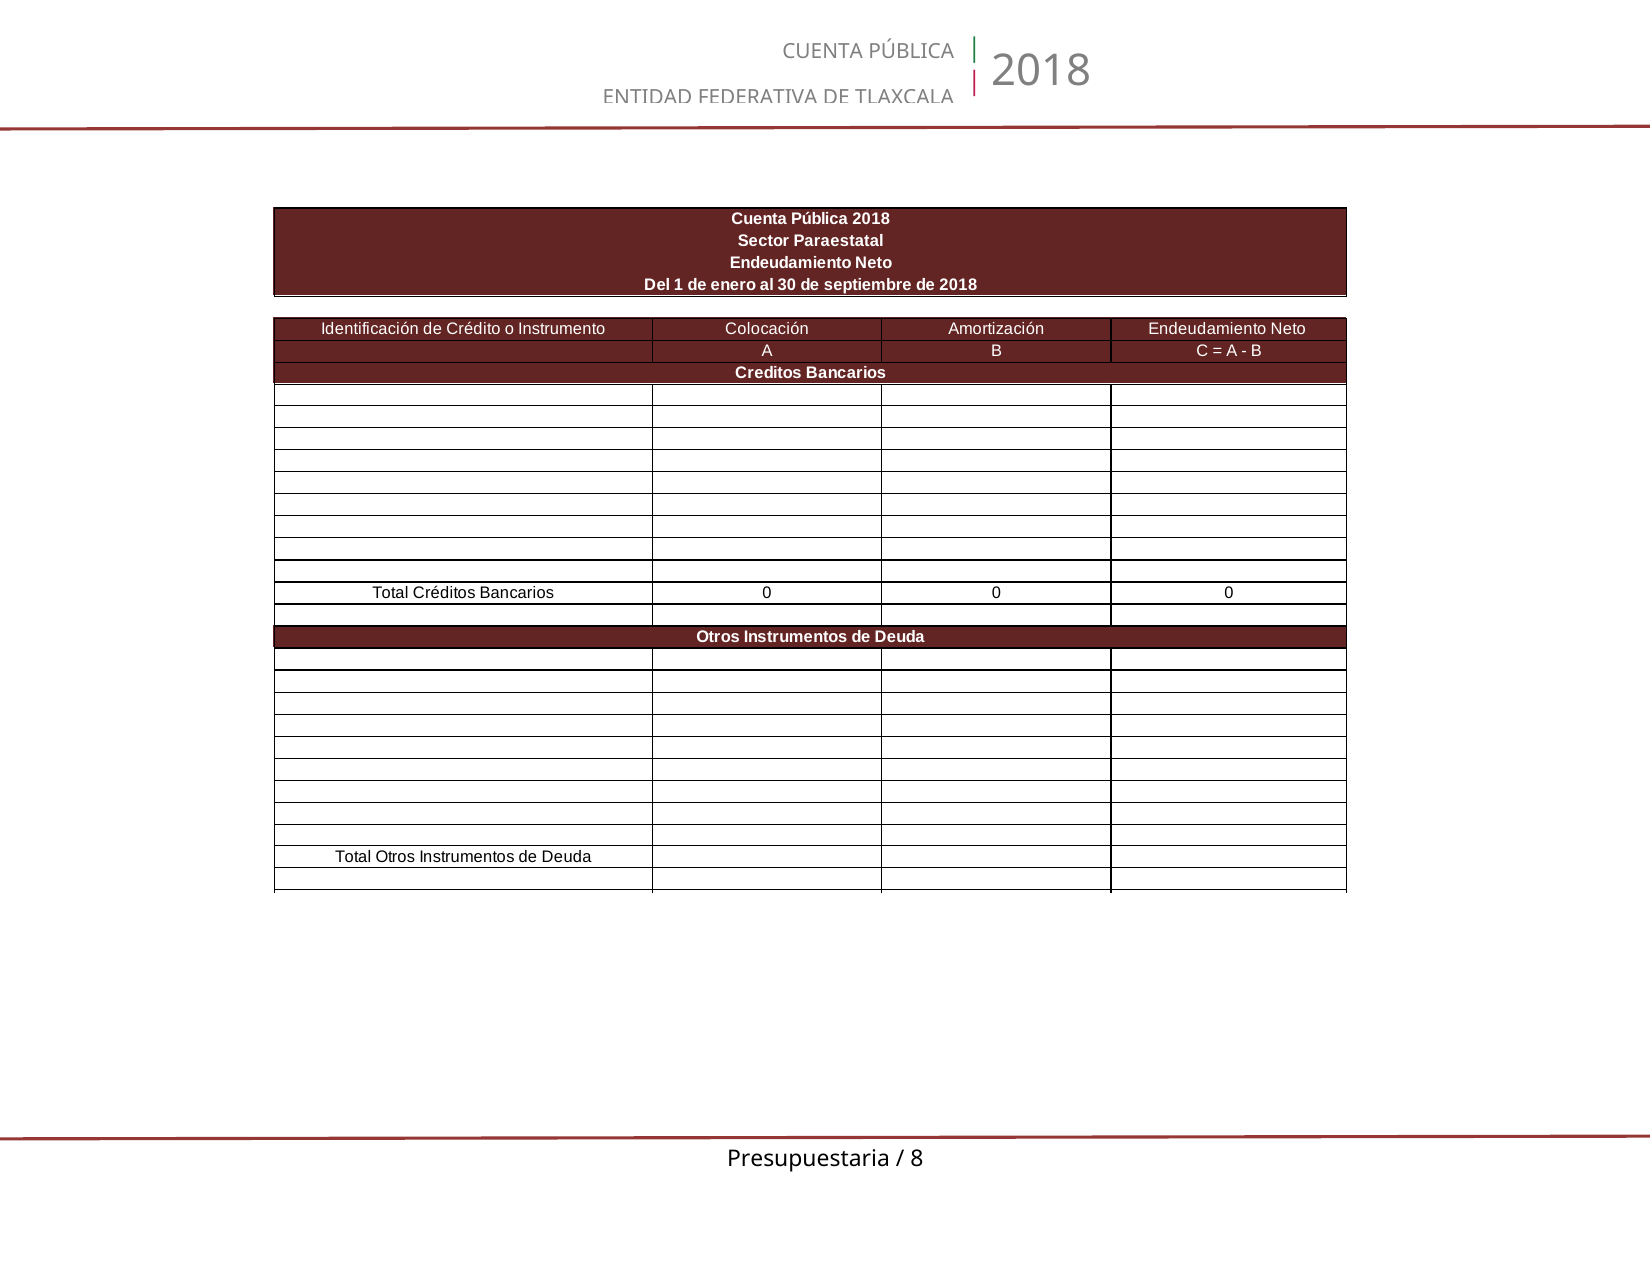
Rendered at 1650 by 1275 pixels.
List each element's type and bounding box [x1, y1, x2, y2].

picture [968, 28, 985, 99]
